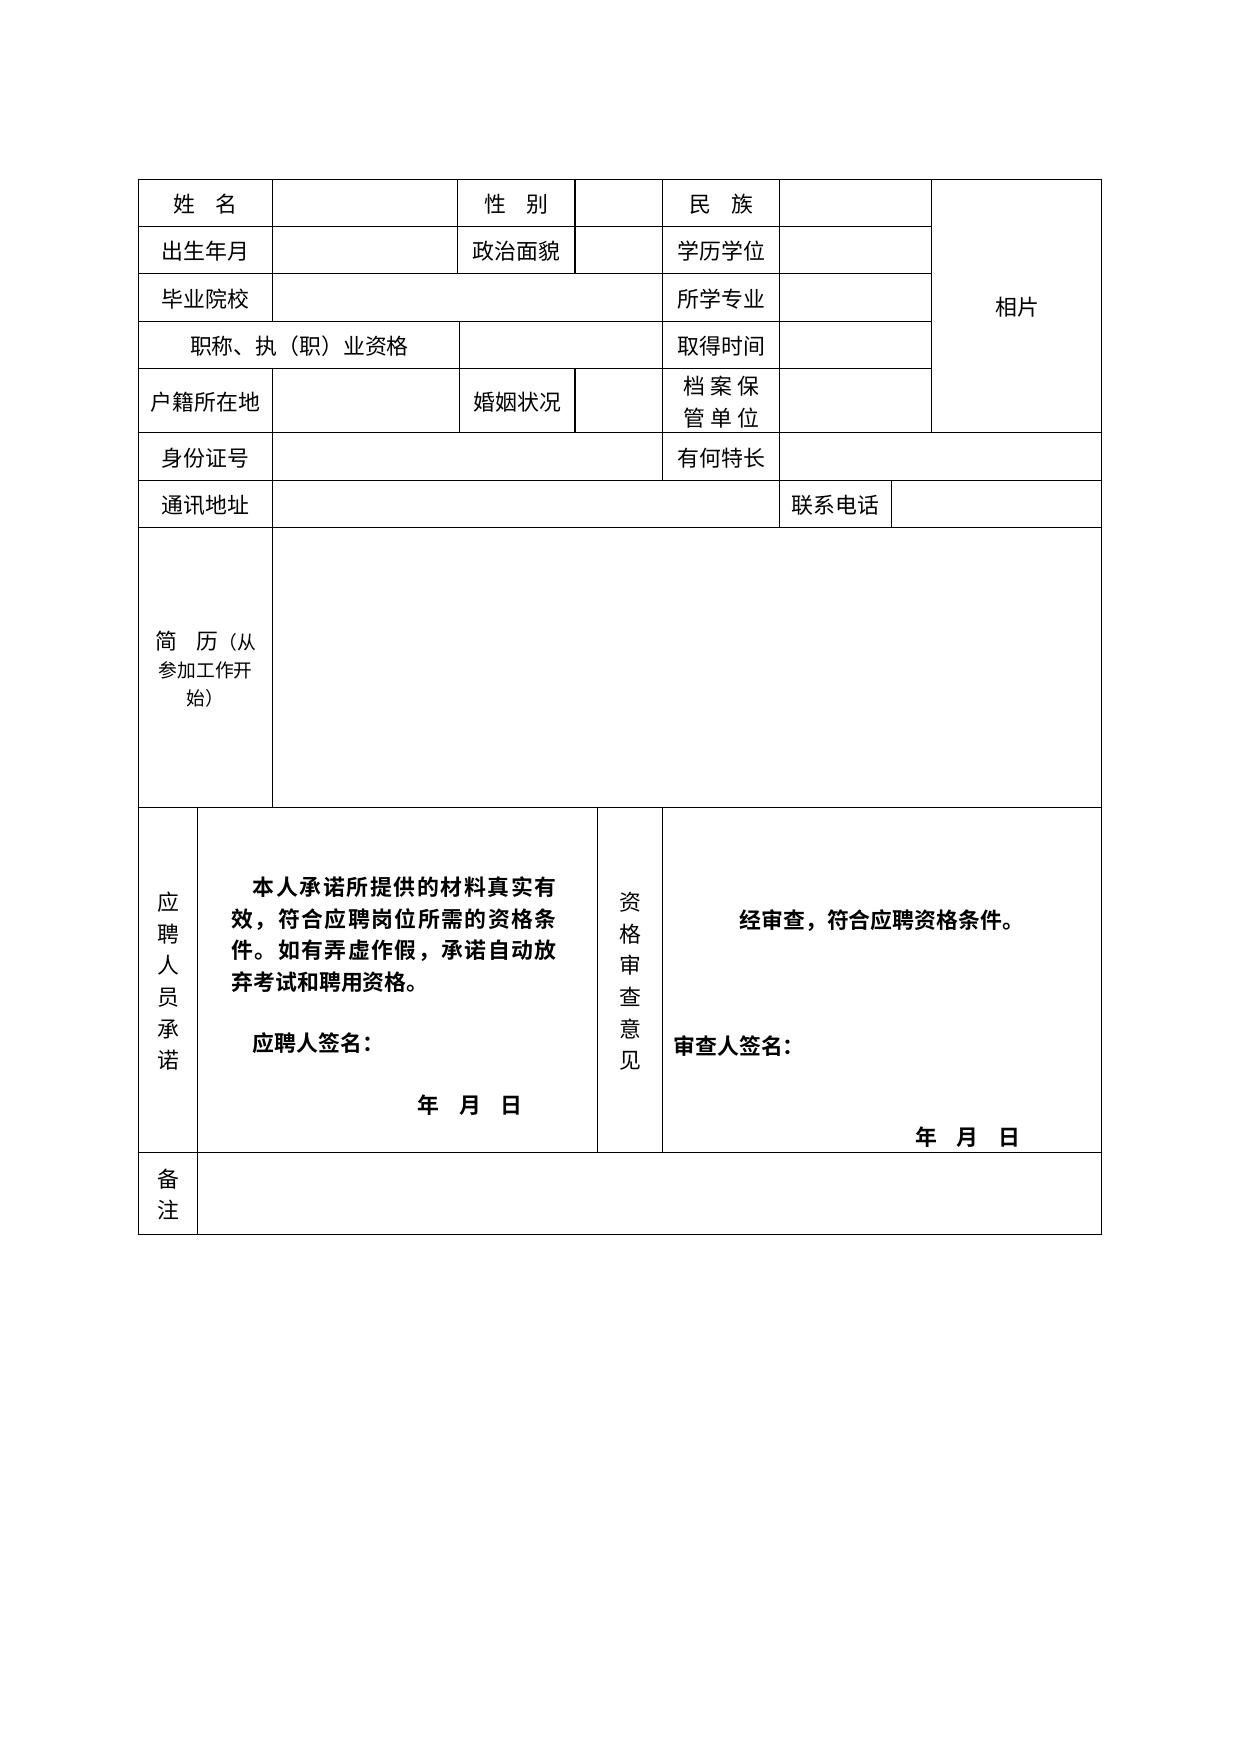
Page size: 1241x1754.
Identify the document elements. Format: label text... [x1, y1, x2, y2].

table_cell 通讯地址 [139, 481, 272, 527]
table_header [780, 180, 931, 226]
table_cell 取得时间 [663, 322, 779, 368]
table_cell 档 案 保 管 单 位 [663, 369, 779, 432]
table_cell 户籍所在地 [139, 369, 272, 432]
table_cell 职称、执（职）业资格 [139, 322, 459, 368]
table_cell 联系电话 [780, 481, 891, 527]
table_cell [780, 322, 931, 368]
table_cell [198, 1153, 1101, 1234]
table_cell 简 历（从参加工作开始） [139, 528, 272, 807]
table_cell 出生年月 [139, 227, 272, 273]
table_header 性 别 [458, 180, 574, 226]
table_cell 毕业院校 [139, 274, 272, 321]
table_cell 备注 [139, 1153, 197, 1234]
table_cell 婚姻状况 [460, 369, 574, 432]
table_header 民 族 [663, 180, 779, 226]
table_cell [892, 481, 1101, 527]
table_header 姓 名 [139, 180, 272, 226]
table_cell 经审查，符合应聘资格条件。 审查人签名： 年 月 日 [663, 808, 1101, 1152]
table_cell [273, 528, 1101, 807]
table_cell [273, 227, 457, 273]
table_cell [780, 227, 931, 273]
table_cell [273, 481, 779, 527]
table_header [576, 180, 662, 226]
table_cell 本人承诺所提供的材料真实有效，符合应聘岗位所需的资格条 件。如有弄虚作假，承诺自动放弃考试和聘用资格。 应聘人签名： 年 月 日 [198, 808, 597, 1152]
table_cell [576, 227, 662, 273]
table_cell [576, 369, 662, 432]
table_cell [273, 274, 662, 321]
table_cell [780, 274, 931, 321]
table_cell 身份证号 [139, 433, 272, 479]
table_cell 资格审查意见 [598, 808, 662, 1152]
table_cell 学历学位 [663, 227, 779, 273]
table_cell [460, 322, 662, 368]
table_cell 政治面貌 [458, 227, 574, 273]
table_cell [273, 369, 459, 432]
table_cell [273, 433, 662, 479]
table_cell [780, 433, 1101, 479]
table_cell 所学专业 [663, 274, 779, 321]
table_header [273, 180, 457, 226]
table_cell 应聘人员承诺 [139, 808, 197, 1152]
table_cell 有何特长 [663, 433, 779, 479]
table_header 相片 [932, 180, 1101, 432]
table_cell [780, 369, 931, 432]
